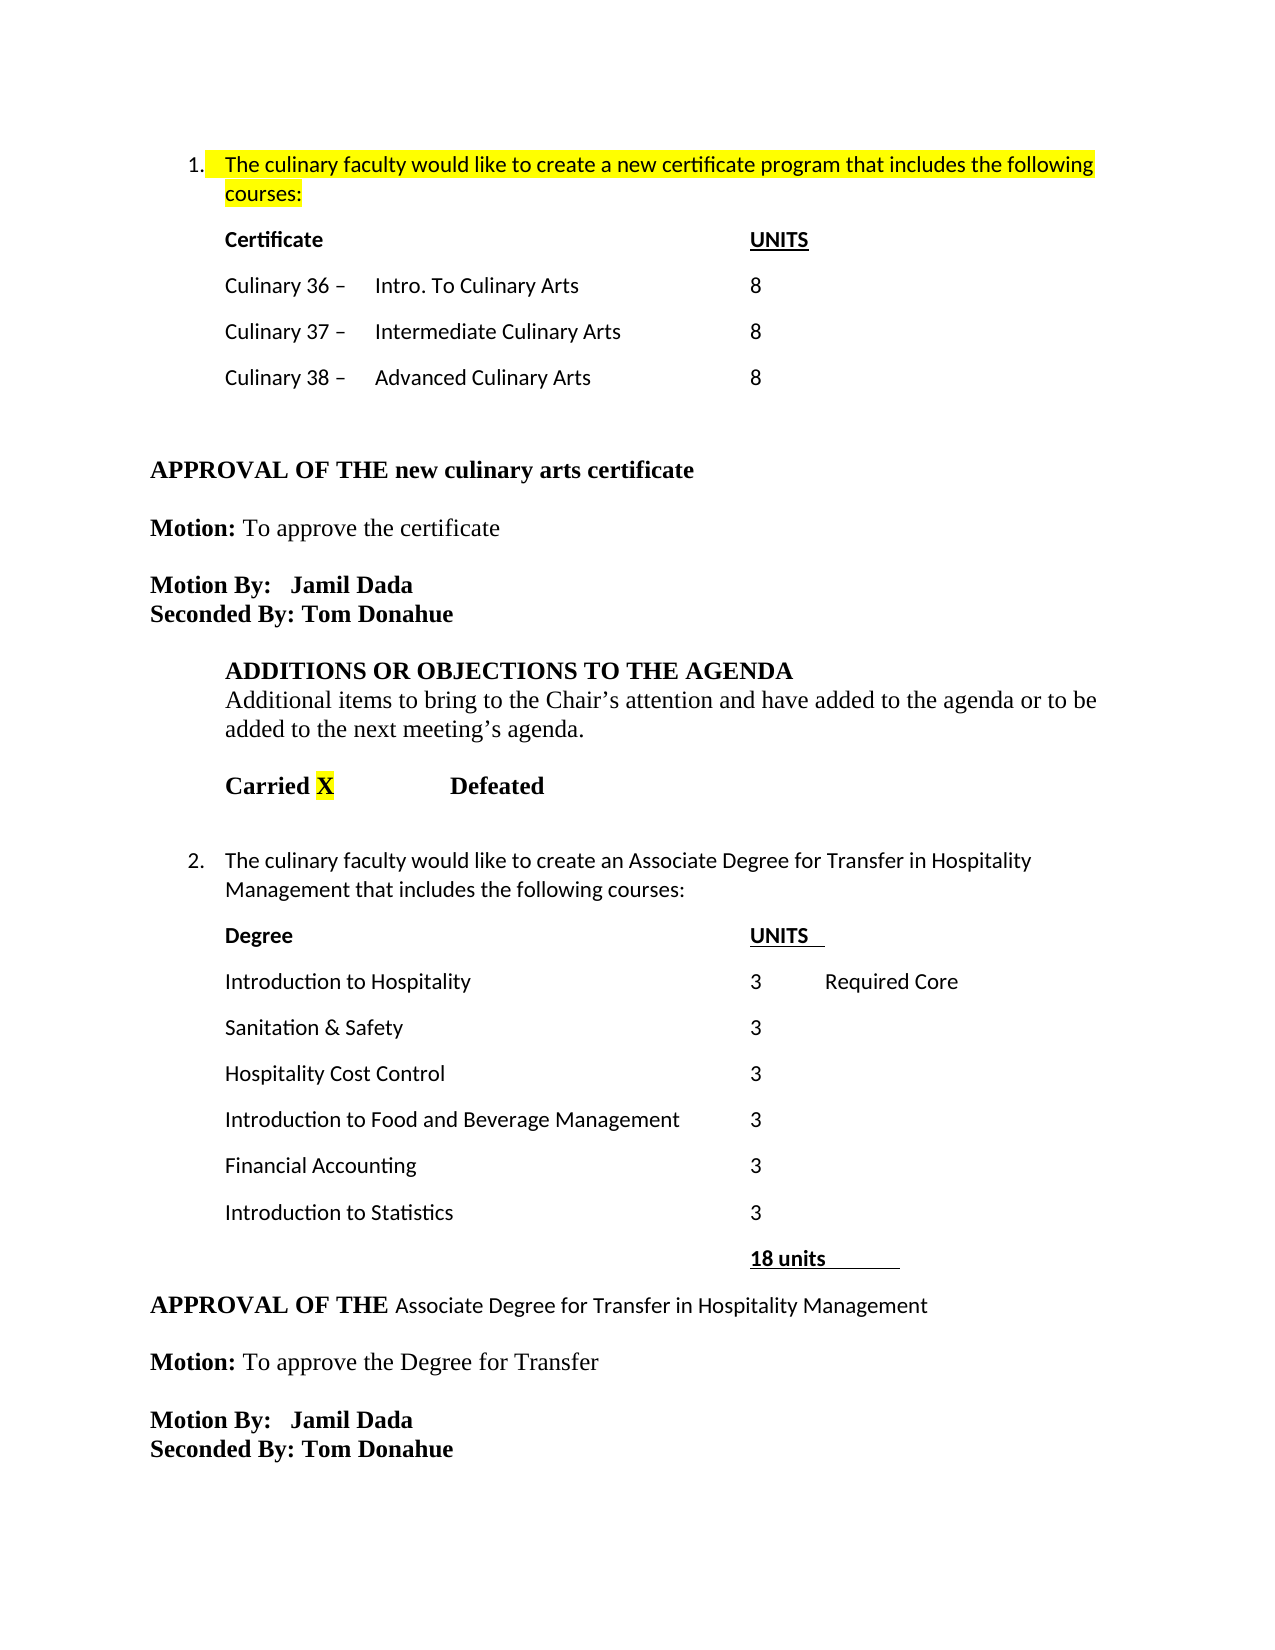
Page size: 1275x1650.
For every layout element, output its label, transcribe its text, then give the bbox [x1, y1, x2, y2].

text Additional items to bring to the Chair’s attention and have added to the agenda or to be added to the next meeting’s agenda. [225, 685, 1125, 742]
text ADDITIONS OR OBJECTIONS TO THE AGENDA [150, 656, 1125, 685]
text Sanitation & Safety 3 [150, 1013, 1125, 1041]
text APPROVAL OF THE Associate Degree for Transfer in Hospitality Management [150, 1290, 1125, 1319]
text Introduction to Hospitality 3 Required Core [150, 967, 1125, 995]
text Certificate UNITS [150, 225, 1125, 253]
list The culinary faculty would like to create an Associate Degree for Transfer in Hospitality Management that includes the following courses: [187, 846, 1125, 903]
text Degree UNITS [150, 921, 1125, 949]
text APPROVAL OF THE new culinary arts certificate [150, 456, 1125, 484]
text Seconded By: Tom Donahue [150, 599, 1125, 628]
text Financial Accounting 3 [150, 1152, 1125, 1179]
text Motion By: Jamil Dada [150, 571, 1125, 599]
text 18 units [150, 1244, 1125, 1272]
text Motion: To approve the Degree for Transfer [150, 1347, 1125, 1376]
list The culinary faculty would like to create a new certificate program that includes the following courses: [187, 150, 1125, 207]
text Motion By: Jamil Dada [150, 1405, 1125, 1434]
text Seconded By: Tom Donahue [150, 1434, 1125, 1462]
text Culinary 37 – Intermediate Culinary Arts 8 [150, 317, 1125, 346]
text Carried X Defeated [225, 771, 316, 800]
text Culinary 36 – Intro. To Culinary Arts 8 [150, 271, 1125, 299]
text Hospitality Cost Control 3 [150, 1059, 1125, 1087]
text Culinary 38 – Advanced Culinary Arts 8 [150, 363, 1125, 392]
text Motion: To approve the certificate [150, 513, 1125, 542]
text Carried X Defeated [334, 771, 1125, 800]
text Introduction to Food and Beverage Management 3 [150, 1106, 1125, 1133]
text Introduction to Statistics 3 [150, 1198, 1125, 1226]
